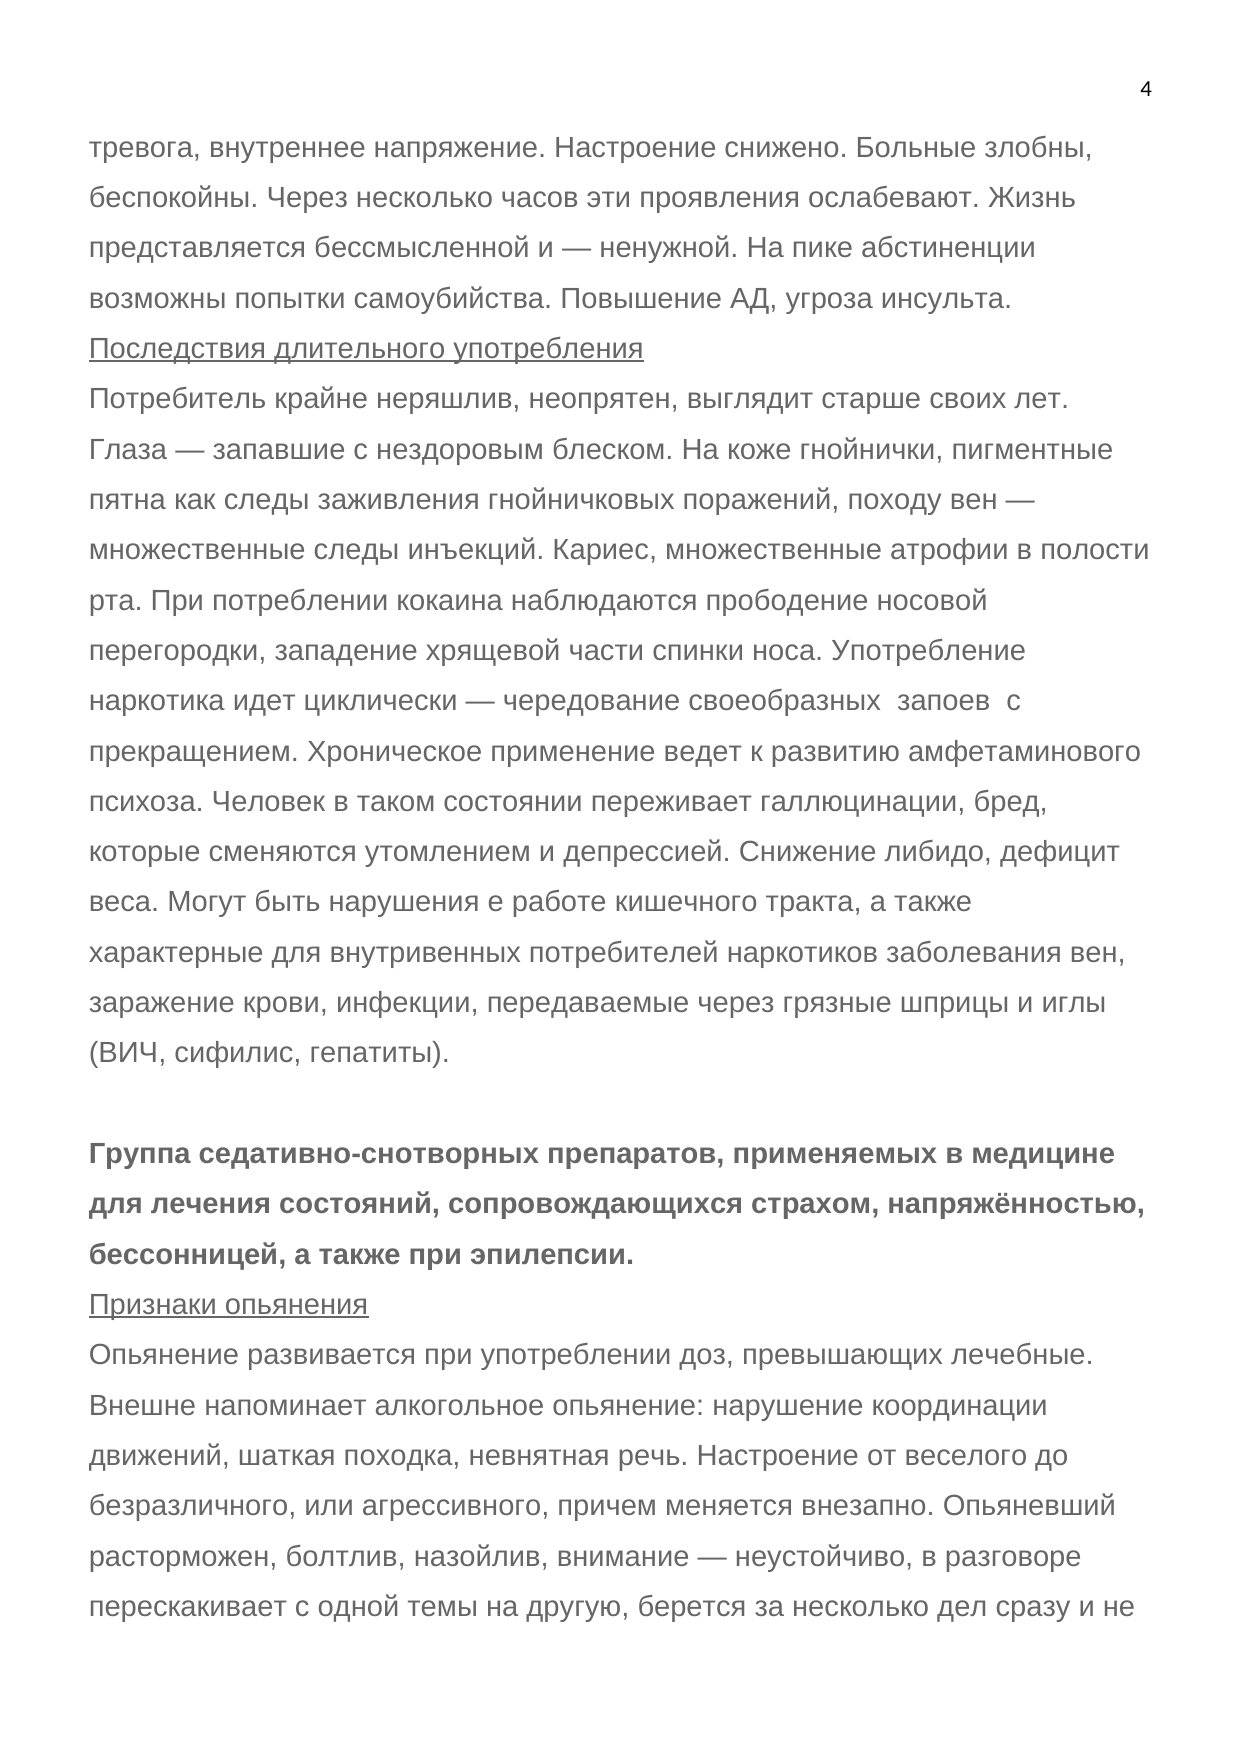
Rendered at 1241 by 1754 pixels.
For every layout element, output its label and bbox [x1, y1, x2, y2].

text [88, 130, 1152, 1622]
